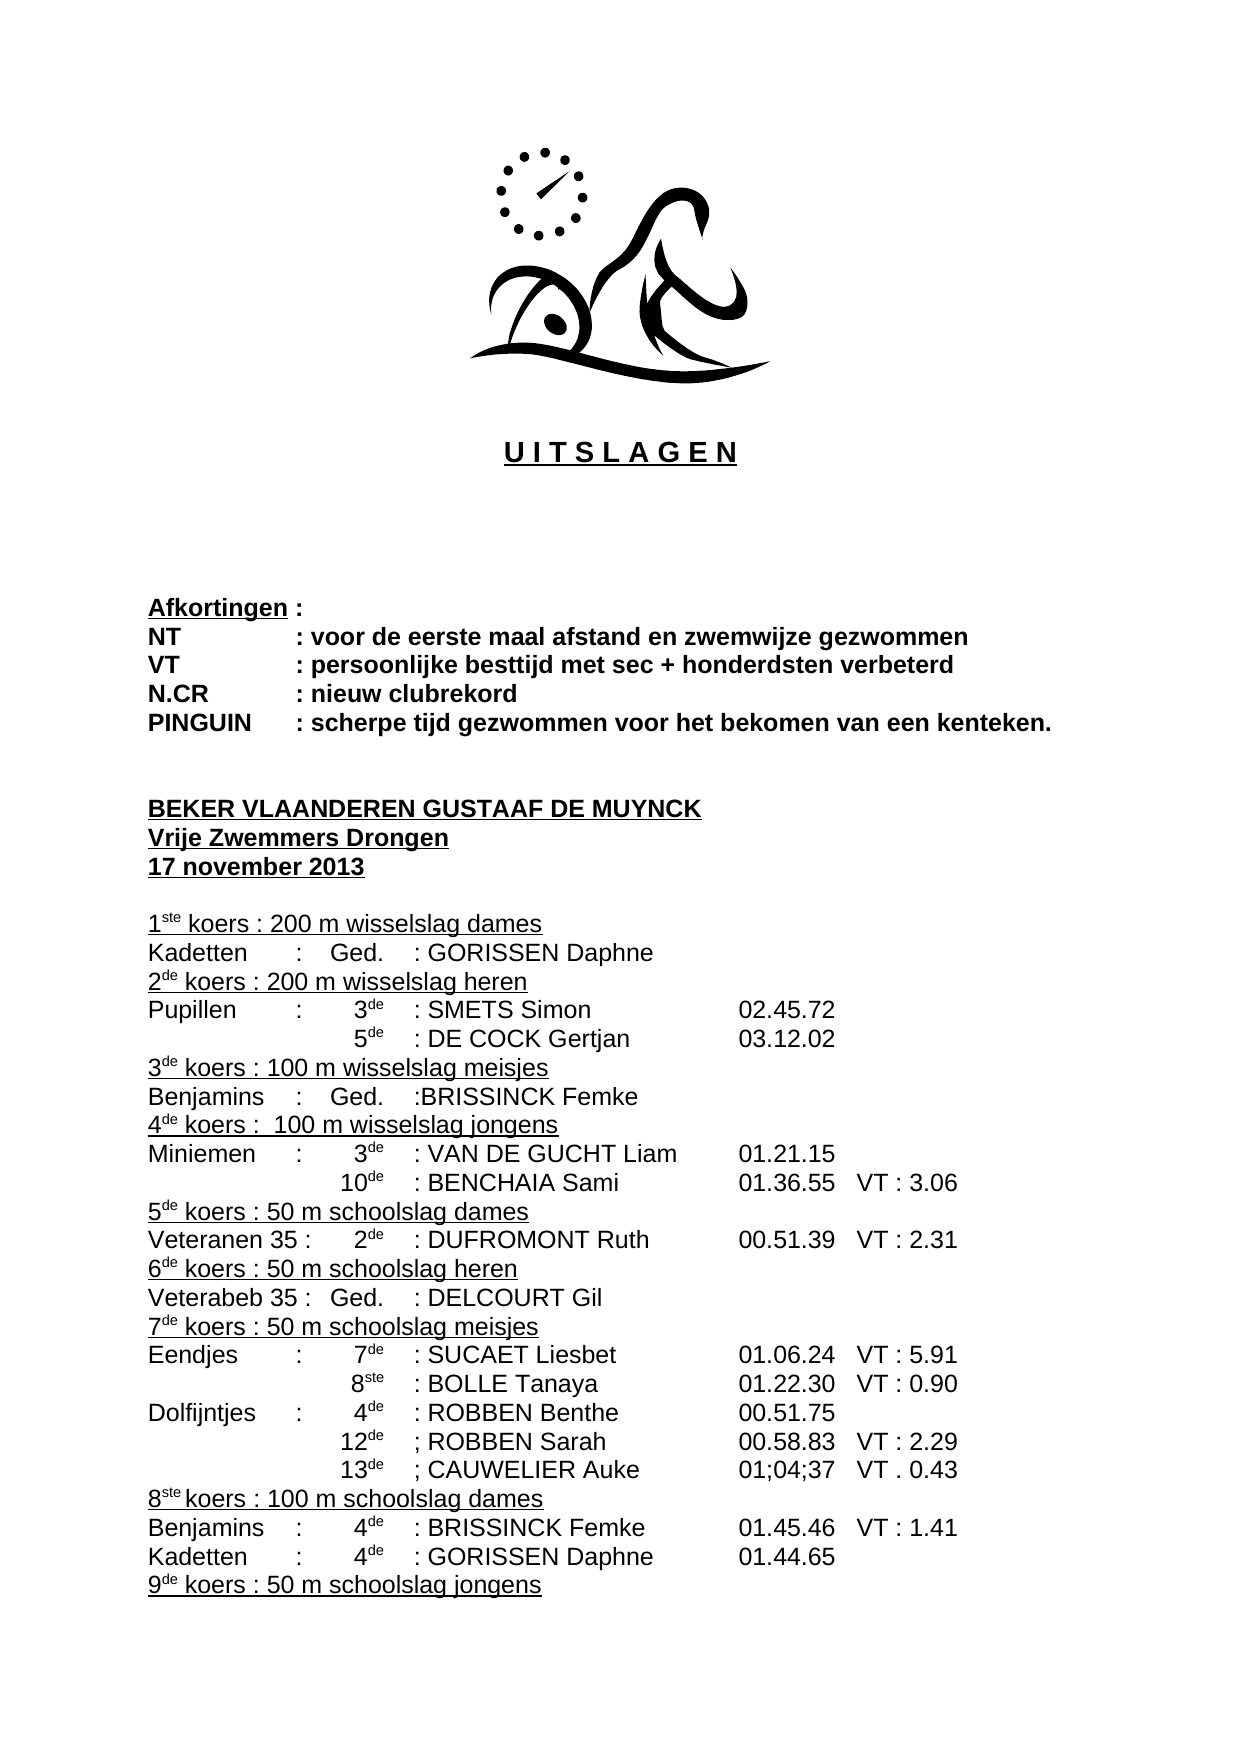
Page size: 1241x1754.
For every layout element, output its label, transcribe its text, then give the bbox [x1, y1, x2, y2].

text NT : voor de eerste maal afstand en zwemwijze gezwommen [148, 622, 1093, 651]
text Afkortingen : [148, 593, 1093, 622]
text Veteranen 35 : 2de : DUFROMONT Ruth 00.51.39 VT : 2.31 [148, 1226, 1093, 1254]
text 10de : BENCHAIA Sami 01.36.55 VT : 3.06 [148, 1168, 1093, 1197]
text 2de koers : 200 m wisselslag heren [148, 967, 1093, 996]
text N.CR : nieuw clubrekord [148, 679, 1093, 708]
text 12de ; ROBBEN Sarah 00.58.83 VT : 2.29 [148, 1427, 1093, 1456]
text 8ste koers : 100 m schoolslag dames [148, 1484, 1093, 1513]
text 5de koers : 50 m schoolslag dames [148, 1197, 1093, 1226]
text Benjamins : 4de : BRISSINCK Femke 01.45.46 VT : 1.41 [148, 1513, 1093, 1542]
text U I T S L A G E N [148, 435, 1093, 468]
text VT : persoonlijke besttijd met sec + honderdsten verbeterd [148, 651, 1093, 679]
text Dolfijntjes : 4de : ROBBEN Benthe 00.51.75 [148, 1398, 1093, 1427]
text 17 november 2013 [148, 852, 1093, 881]
text Pupillen : 3de : SMETS Simon 02.45.72 [148, 996, 1093, 1024]
text 8ste : BOLLE Tanaya 01.22.30 VT : 0.90 [148, 1369, 1093, 1398]
text Miniemen : 3de : VAN DE GUCHT Liam 01.21.15 [148, 1139, 1093, 1168]
text Kadetten : Ged. : GORISSEN Daphne [148, 938, 1093, 967]
text 13de ; CAUWELIER Auke 01;04;37 VT . 0.43 [148, 1456, 1093, 1484]
text 1ste koers : 200 m wisselslag dames [148, 909, 1093, 938]
text 7de koers : 50 m schoolslag meisjes [148, 1312, 1093, 1341]
text Vrije Zwemmers Drongen [148, 823, 1093, 852]
text Kadetten : 4de : GORISSEN Daphne 01.44.65 [148, 1542, 1093, 1571]
text 5de : DE COCK Gertjan 03.12.02 [148, 1024, 1093, 1053]
text Veterabeb 35 : Ged. : DELCOURT Gil [148, 1283, 1093, 1312]
text Benjamins : Ged. :BRISSINCK Femke [148, 1082, 1093, 1111]
text Eendjes : 7de : SUCAET Liesbet 01.06.24 VT : 5.91 [148, 1341, 1093, 1369]
text PINGUIN : scherpe tijd gezwommen voor het bekomen van een kenteken. [148, 708, 1093, 737]
text 6de koers : 50 m schoolslag heren [148, 1254, 1093, 1283]
text 3de koers : 100 m wisselslag meisjes [148, 1053, 1093, 1082]
text 4de koers : 100 m wisselslag jongens [148, 1111, 1093, 1139]
text BEKER VLAANDEREN GUSTAAF DE MUYNCK [148, 794, 1093, 823]
text 9de koers : 50 m schoolslag jongens [148, 1571, 1093, 1599]
